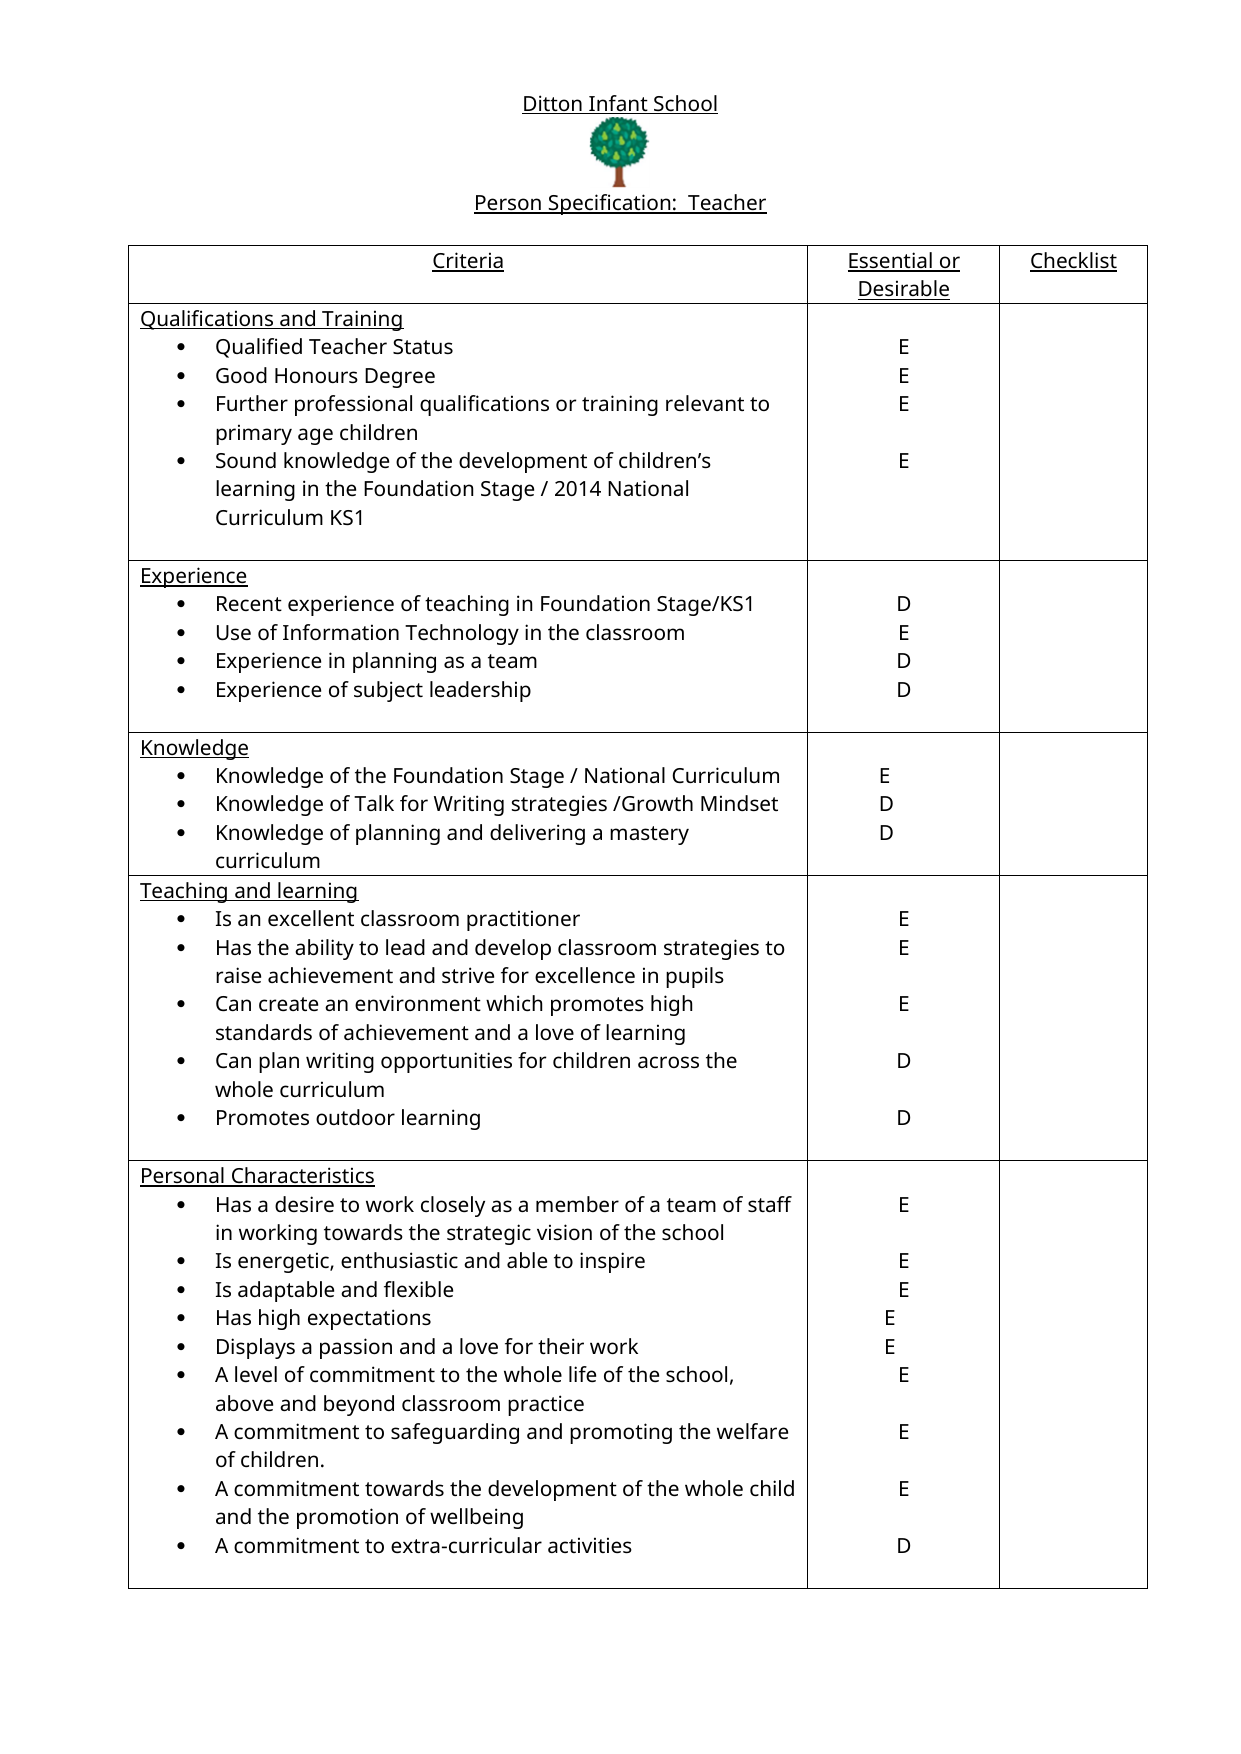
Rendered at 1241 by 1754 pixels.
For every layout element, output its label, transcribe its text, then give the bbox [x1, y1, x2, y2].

table_cell [1000, 876, 1147, 1160]
table_cell Experience Recent experience of teaching in Foundation Stage/KS1 Use of Information Technology in the classroom Experience in planning as a team Experience of subject leadership [129, 561, 807, 732]
table_header Essential or Desirable [808, 246, 999, 303]
table_cell D E D D [808, 561, 999, 732]
table_cell E E E E E E E E D [808, 1161, 999, 1588]
text Person Specification: Teacher [187, 188, 1053, 217]
picture [589, 117, 651, 189]
table_cell [1000, 304, 1147, 560]
table_cell [1000, 1161, 1147, 1588]
text Ditton Infant School [187, 89, 1053, 117]
table_cell E E E D D [808, 876, 999, 1160]
table_cell Personal Characteristics Has a desire to work closely as a member of a team of staff in working towards the strategic vision of the school Is energetic, enthusiastic and able to inspire Is adaptable and flexible Has high expectations Displays a passion and a love for their work A level of commitment to the whole life of the school, above and beyond classroom practice A commitment to safeguarding and promoting the welfare of children. A commitment towards the development of the whole child and the promotion of wellbeing A commitment to extra-curricular activities [129, 1161, 807, 1588]
table_cell Teaching and learning Is an excellent classroom practitioner Has the ability to lead and develop classroom strategies to raise achievement and strive for excellence in pupils Can create an environment which promotes high standards of achievement and a love of learning Can plan writing opportunities for children across the whole curriculum Promotes outdoor learning [129, 876, 807, 1160]
table_header Criteria [129, 246, 807, 303]
table_cell E D D [808, 733, 999, 875]
table_cell E E E E [808, 304, 999, 560]
table_cell Knowledge Knowledge of the Foundation Stage / National Curriculum Knowledge of Talk for Writing strategies /Growth Mindset Knowledge of planning and delivering a mastery curriculum [129, 733, 807, 875]
table_header Checklist [1000, 246, 1147, 303]
table_cell Qualifications and Training Qualified Teacher Status Good Honours Degree Further professional qualifications or training relevant to primary age children Sound knowledge of the development of children’s learning in the Foundation Stage / 2014 National Curriculum KS1 [129, 304, 807, 560]
table_cell [1000, 733, 1147, 875]
table_cell [1000, 561, 1147, 732]
